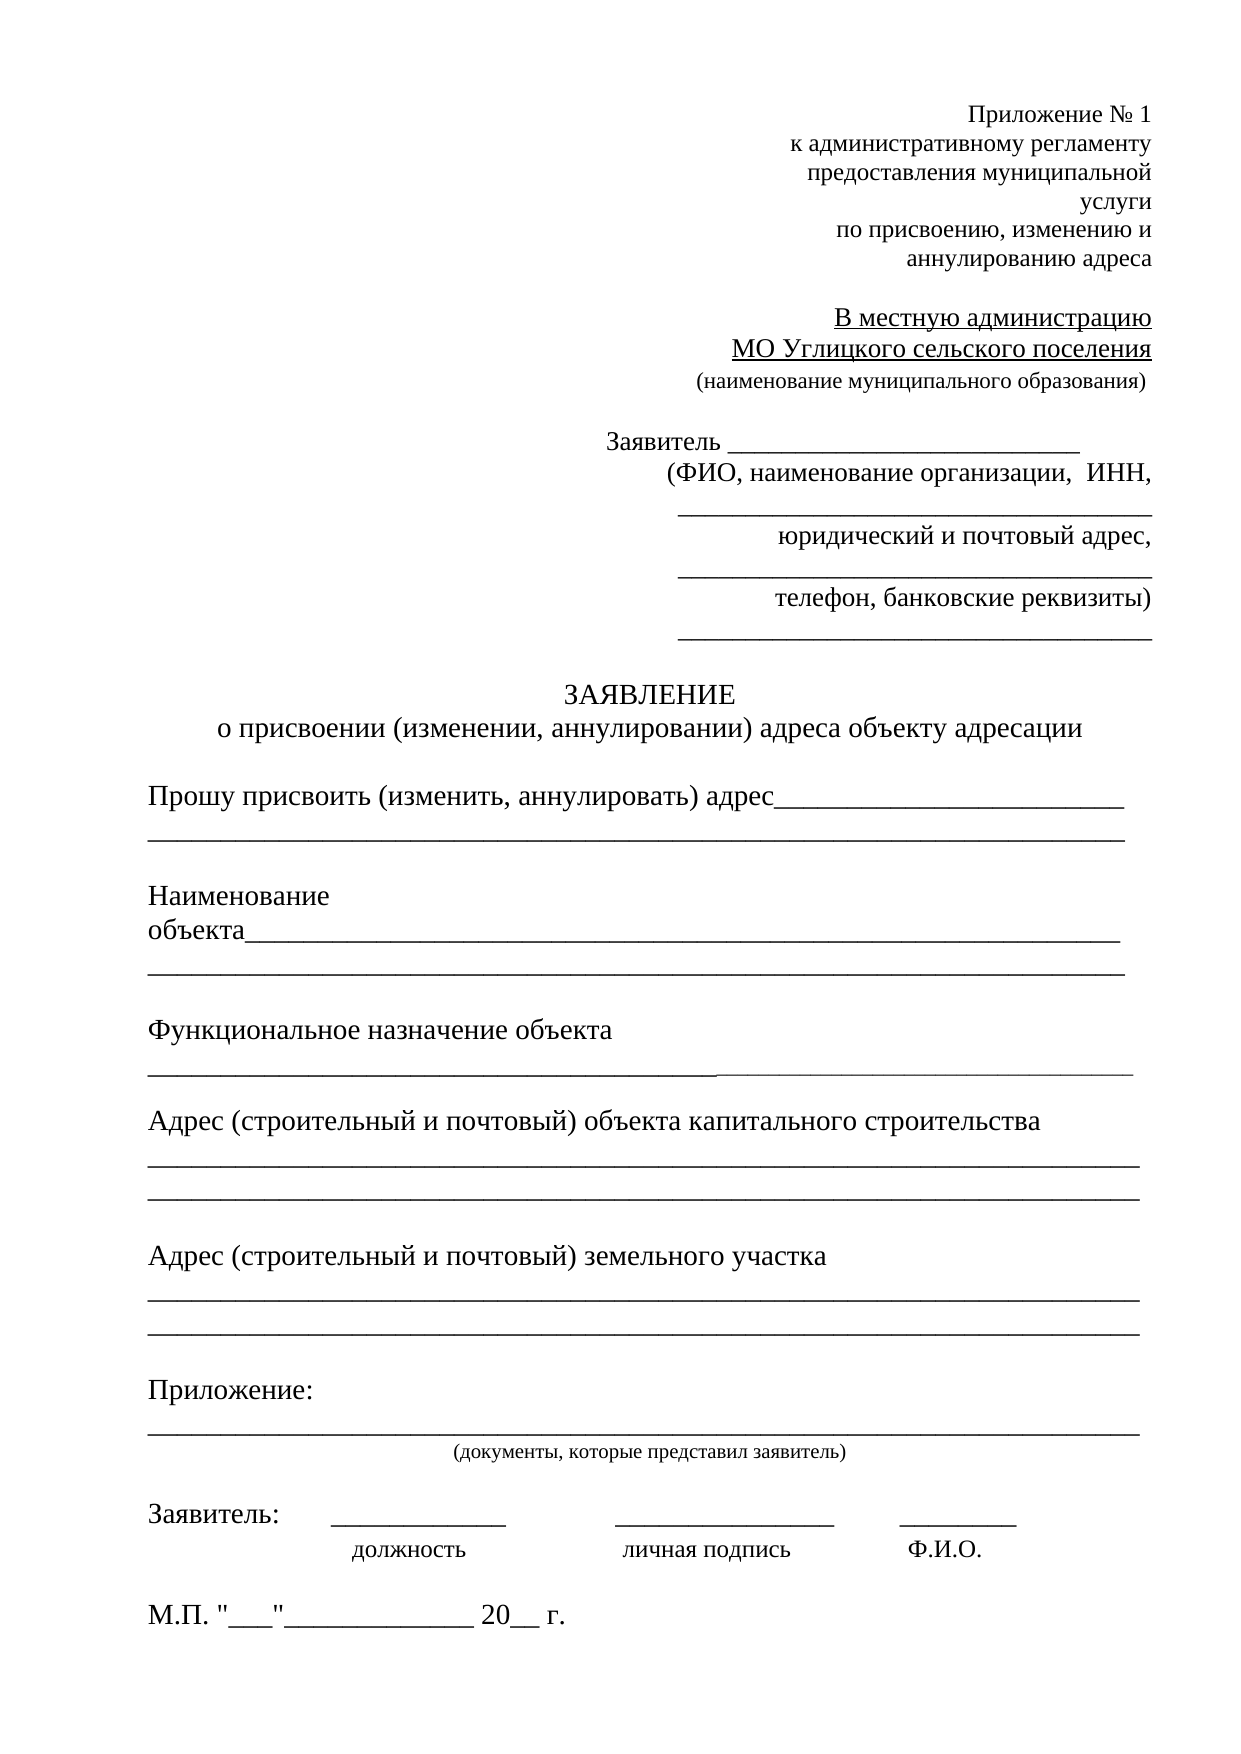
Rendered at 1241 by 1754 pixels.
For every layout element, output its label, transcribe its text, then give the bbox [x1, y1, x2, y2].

text Адрес (строительный и почтовый) земельного участка [148, 1238, 1152, 1271]
text ЗАЯВЛЕНИЕ [148, 677, 1152, 711]
text Наименование объекта____________________________________________________________ [148, 878, 1152, 945]
text Адрес (строительный и почтовый) объекта капитального строительства [148, 1103, 1152, 1137]
text (документы, которые представил заявитель) [148, 1439, 1152, 1463]
text В местную администрацию [148, 301, 1152, 332]
text ___________________________________________________________________ [148, 945, 1152, 979]
text Приложение № 1 [148, 99, 1152, 128]
text ___________________________________________________________________ [148, 811, 1152, 845]
text Заявитель __________________________ [148, 425, 1152, 457]
text ____________________________________________________________________ [148, 1305, 1152, 1338]
text ___________________________________ [148, 612, 1152, 643]
text Прошу присвоить (изменить, аннулировать) адрес________________________ [148, 778, 1152, 811]
text МО Углицкого сельского поселения [148, 332, 1152, 363]
text юридический и почтовый адрес, [148, 519, 1152, 550]
text ___________________________________ [148, 488, 1152, 519]
text Заявитель: ____________ _______________ ________ [148, 1497, 1152, 1530]
text должность личная подпись Ф.И.О. [148, 1530, 1181, 1564]
text Приложение: [148, 1372, 1152, 1405]
text ____________________________________________________________________ [148, 1405, 1152, 1439]
text ____________________________________________________________________ [148, 1171, 1152, 1204]
text (наименование муниципального образования) [148, 363, 1152, 394]
text по присвоению, изменению и [148, 214, 1152, 243]
text телефон, банковские реквизиты) [148, 581, 1152, 612]
text ____________________________________________________________________ [148, 1271, 1152, 1305]
text Функциональное назначение объекта _______________________________________________________________________________ [148, 1012, 1152, 1079]
text М.П. "___"_____________ 20__ г. [148, 1597, 1152, 1631]
text (ФИО, наименование организации, ИНН, [148, 457, 1152, 488]
text о присвоении (изменении, аннулировании) адреса объекту адресации [148, 711, 1152, 744]
text ___________________________________ [148, 550, 1152, 581]
text ____________________________________________________________________ [148, 1137, 1152, 1171]
text к административному регламенту [148, 128, 1152, 157]
text предоставления муниципальной услуги [148, 157, 1152, 214]
text аннулированию адреса [148, 243, 1152, 272]
